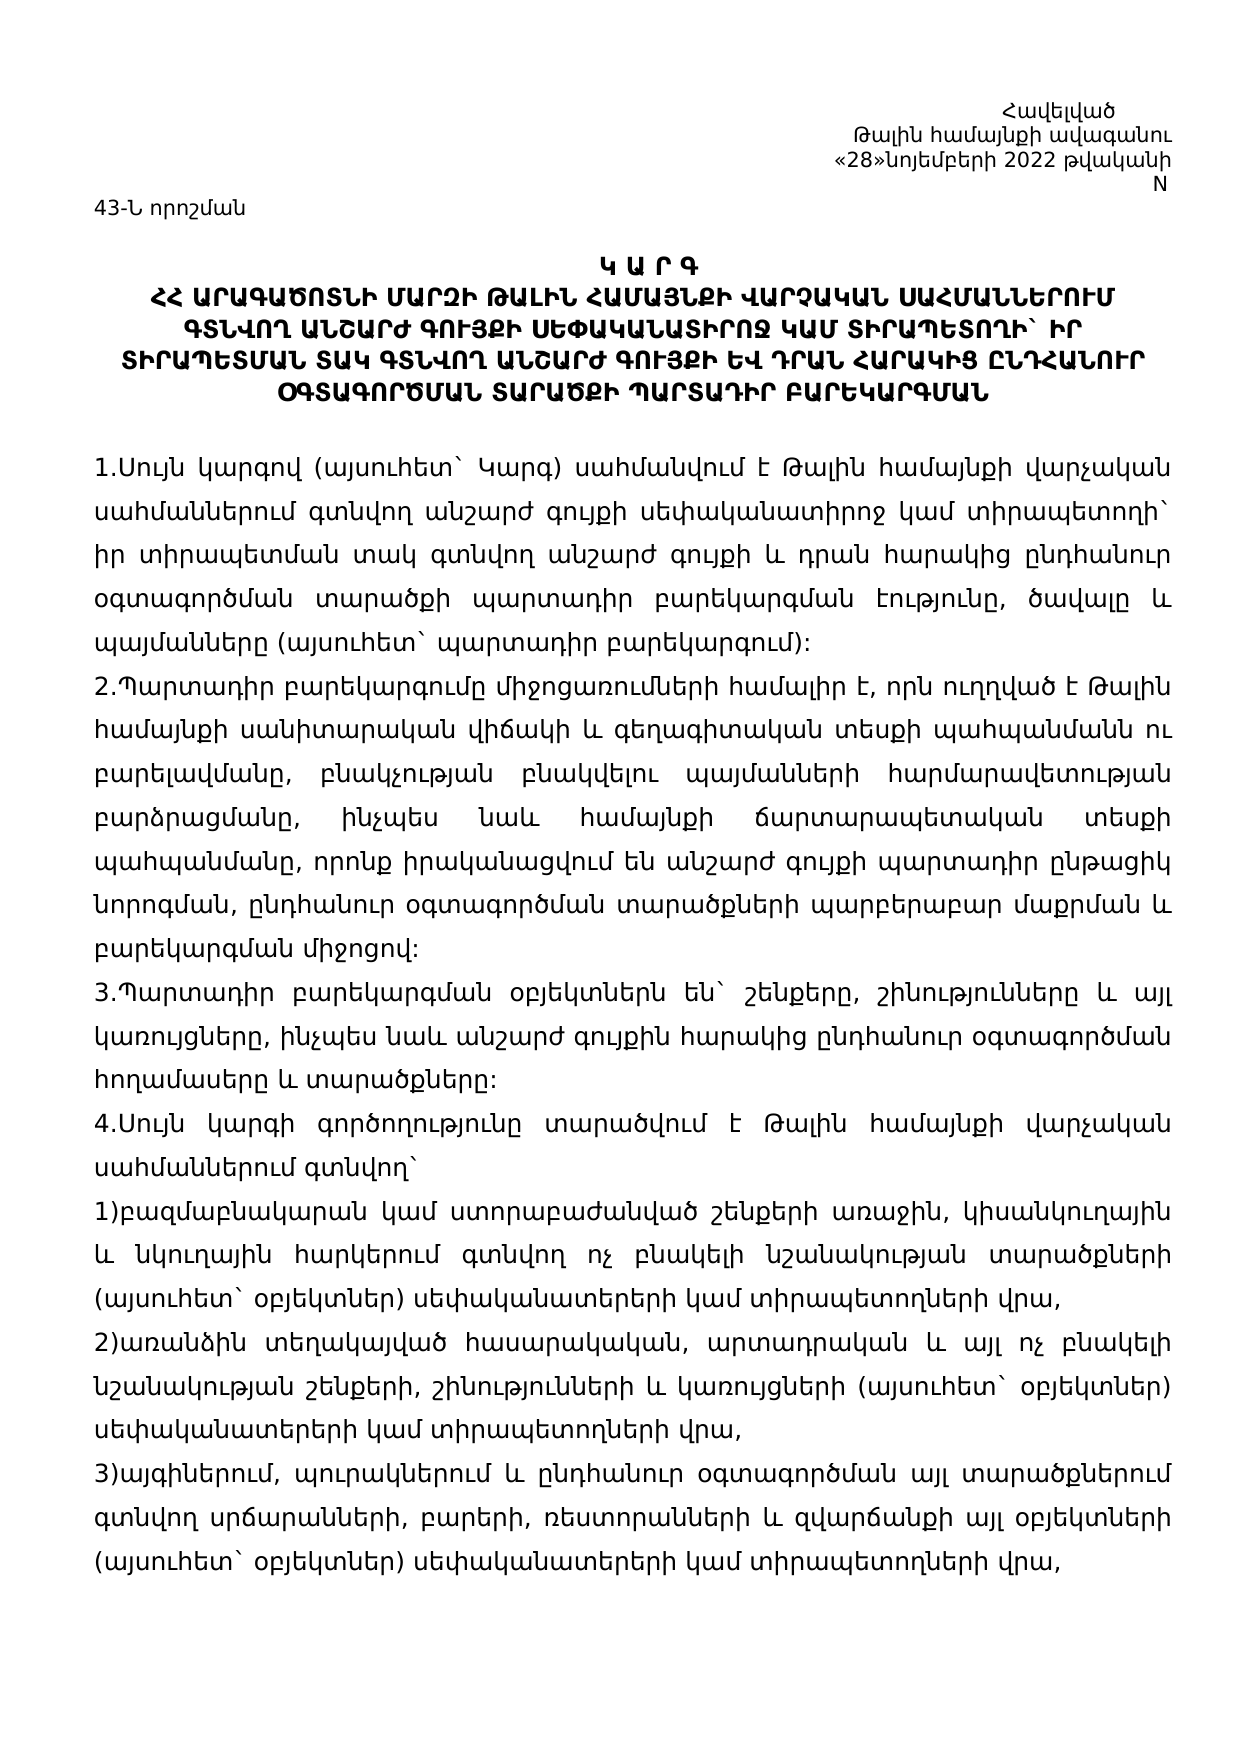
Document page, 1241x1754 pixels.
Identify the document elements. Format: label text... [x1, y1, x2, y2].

text Հավելված [610, 99, 1172, 123]
text 4.Սույն կարգի գործողությունը տարածվում է Թալին համայնքի վարչական սահմաններում գտնվող` [94, 1109, 1172, 1182]
text 3.Պարտադիր բարեկարգման օբյեկտներն են` շենքերը, շինությունները և այլ կառույցները, ինչպես նաև անշարժ գույքին հարակից ընդհանուր օգտագործման հողամասերը և տարածքները: [94, 978, 1172, 1095]
text 1.Սույն կարգով (այսուհետ` Կարգ) սահմանվում է Թալին համայնքի վարչական սահմաններում գտնվող անշարժ գույքի սեփականատիրոջ կամ տիրապետողի` իր տիրապետման տակ գտնվող անշարժ գույքի և դրան հարակից ընդհանուր օգտագործման տարածքի պարտադիր բարեկարգման էությունը, ծավալը և պայմանները (այսուհետ` պարտադիր բարեկարգում): [94, 453, 1172, 657]
text 2)առանձին տեղակայված հասարակական, արտադրական և այլ ոչ բնակելի նշանակության շենքերի, շինությունների և կառույցների (այսուհետ` օբյեկտներ) սեփականատերերի կամ տիրապետողների վրա, [94, 1328, 1172, 1445]
text Կ Ա Ր Գ [94, 252, 1172, 281]
text «28»նոյեմբերի 2022 թվականի [610, 148, 1172, 172]
text 3)այգիներում, պուրակներում և ընդհանուր օգտագործման այլ տարածքներում գտնվող սրճարանների, բարերի, ռեստորանների և զվարճանքի այլ օբյեկտների (այսուհետ` օբյեկտներ) սեփականատերերի կամ տիրապետողների վրա, [94, 1459, 1172, 1576]
text N 43-Ն որոշման [94, 172, 1172, 221]
text 1)բազմաբնակարան կամ ստորաբաժանված շենքերի առաջին, կիսանկուղային և նկուղային հարկերում գտնվող ոչ բնակելի նշանակության տարածքների (այսուհետ` օբյեկտներ) սեփականատերերի կամ տիրապետողների վրա, [94, 1197, 1172, 1313]
text ՀՀ ԱՐԱԳԱԾՈՏՆԻ ՄԱՐԶԻ ԹԱԼԻՆ ՀԱՄԱՅՆՔԻ ՎԱՐՉԱԿԱՆ ՍԱՀՄԱՆՆԵՐՈՒՄ ԳՏՆՎՈՂ ԱՆՇԱՐԺ ԳՈՒՅՔԻ ՍԵՓԱԿԱՆԱՏԻՐՈՋ ԿԱՄ ՏԻՐԱՊԵՏՈՂԻ` ԻՐ ՏԻՐԱՊԵՏՄԱՆ ՏԱԿ ԳՏՆՎՈՂ ԱՆՇԱՐԺ ԳՈՒՅՔԻ ԵՎ ԴՐԱՆ ՀԱՐԱԿԻՑ ԸՆԴՀԱՆՈՒՐ ՕԳՏԱԳՈՐԾՄԱՆ ՏԱՐԱԾՔԻ ՊԱՐՏԱԴԻՐ ԲԱՐԵԿԱՐԳՄԱՆ [94, 283, 1172, 407]
text 2.Պարտադիր բարեկարգումը միջոցառումների համալիր է, որն ուղղված է Թալին համայնքի սանիտարական վիճակի և գեղագիտական տեսքի պահպանմանն ու բարելավմանը, բնակչության բնակվելու պայմանների հարմարավետության բարձրացմանը, ինչպես նաև համայնքի ճարտարապետական տեսքի պահպանմանը, որոնք իրականացվում են անշարժ գույքի պարտադիր ընթացիկ նորոգման, ընդհանուր օգտագործման տարածքների պարբերաբար մաքրման և բարեկարգման միջոցով: [94, 672, 1172, 963]
text Թալին համայնքի ավագանու [610, 123, 1172, 148]
